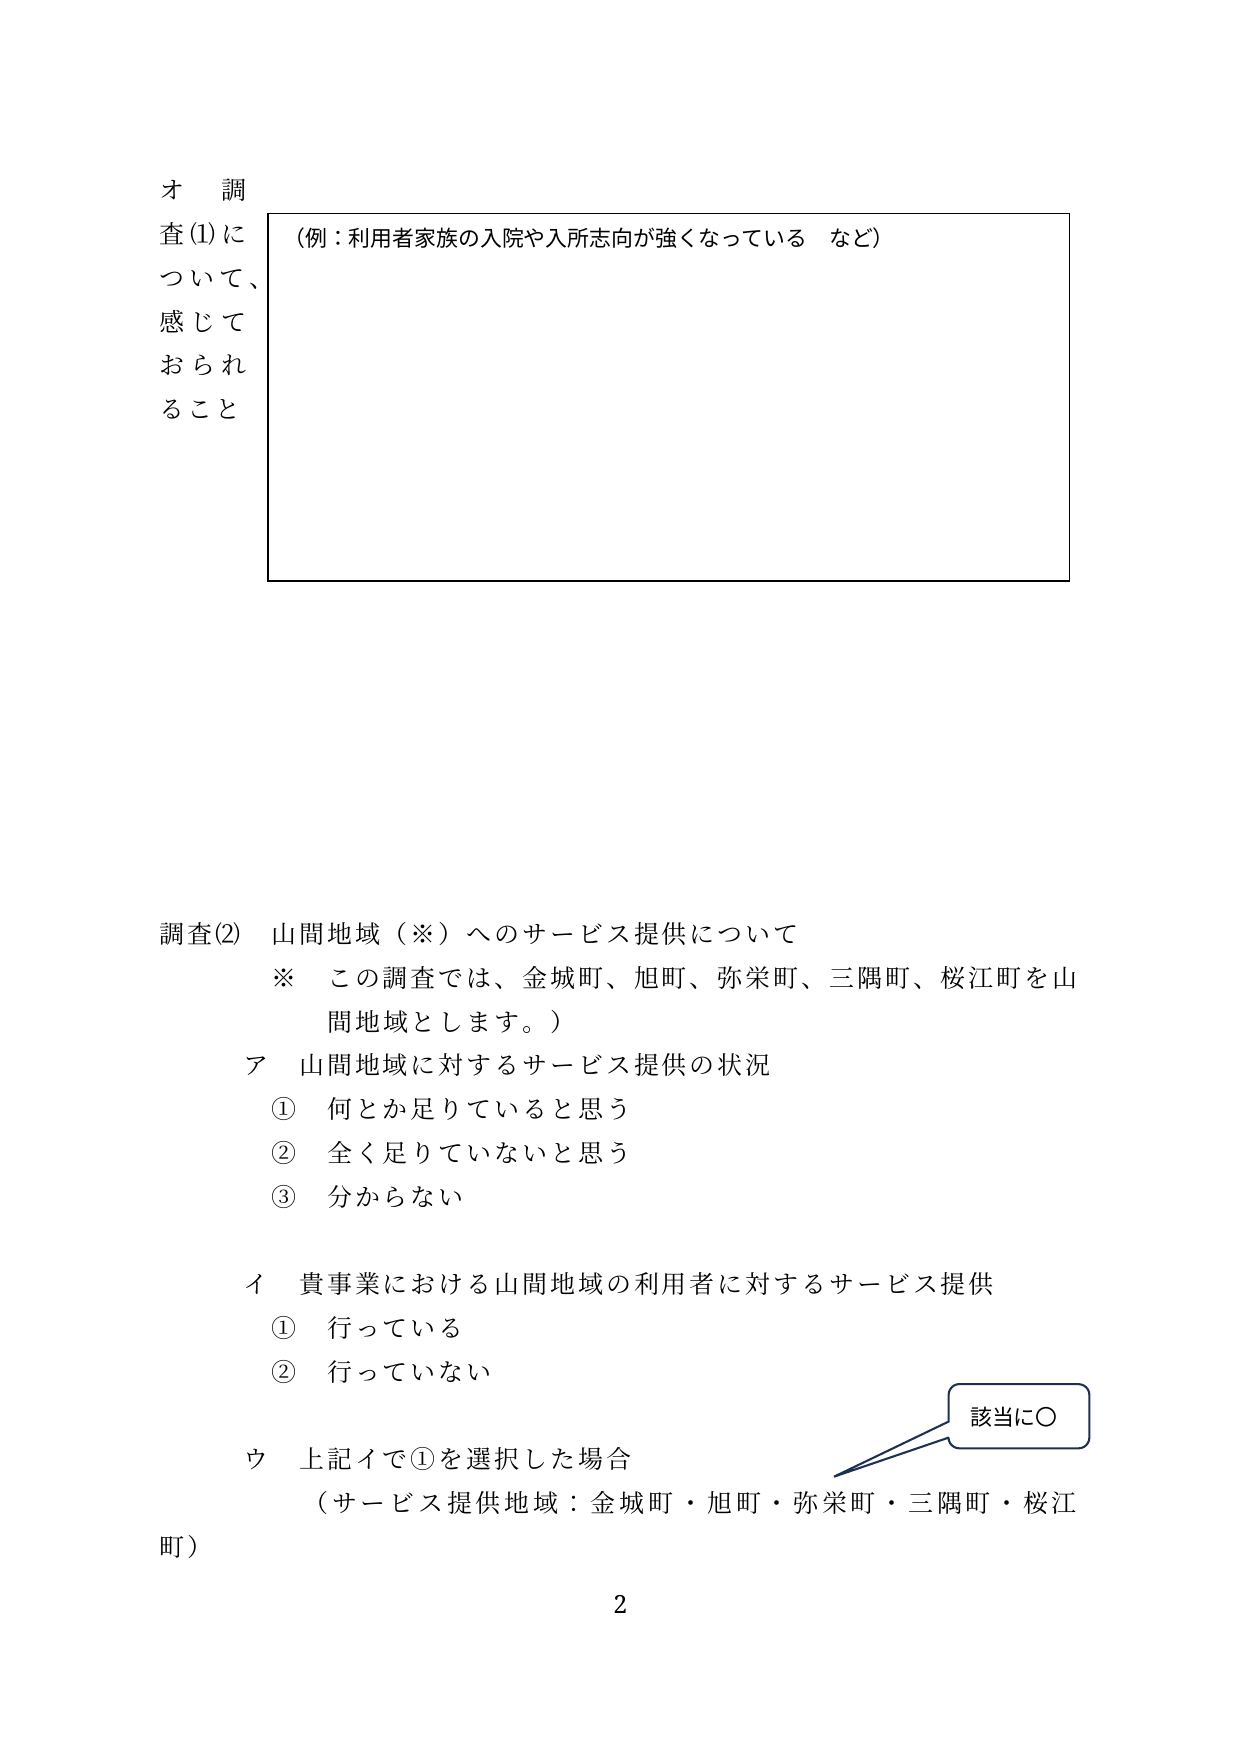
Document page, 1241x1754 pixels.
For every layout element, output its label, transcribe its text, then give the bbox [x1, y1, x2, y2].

text ③ 分からない [159, 1173, 1081, 1217]
text ア 山間地域に対するサービス提供の状況 [159, 1042, 1081, 1086]
text ① 行っている [159, 1305, 1081, 1348]
text ② 全く足りていないと思う [159, 1130, 1081, 1173]
text ウ 上記イで①を選択した場合 [159, 1436, 1081, 1480]
text オ 調査⑴について、感じておられること [159, 167, 1081, 430]
text イ 貴事業における山間地域の利用者に対するサービス提供 [159, 1261, 1081, 1305]
text 調査⑵ 山間地域（※）へのサービス提供について [159, 911, 1081, 955]
text ※ この調査では、金城町、旭町、弥栄町、三隅町、桜江町を山間地域とします。） [159, 955, 1081, 1042]
text （サービス提供地域：金城町・旭町・弥栄町・三隅町・桜江町） [159, 1480, 1081, 1567]
text ① 何とか足りていると思う [159, 1086, 1081, 1130]
text ② 行っていない [159, 1348, 1081, 1392]
